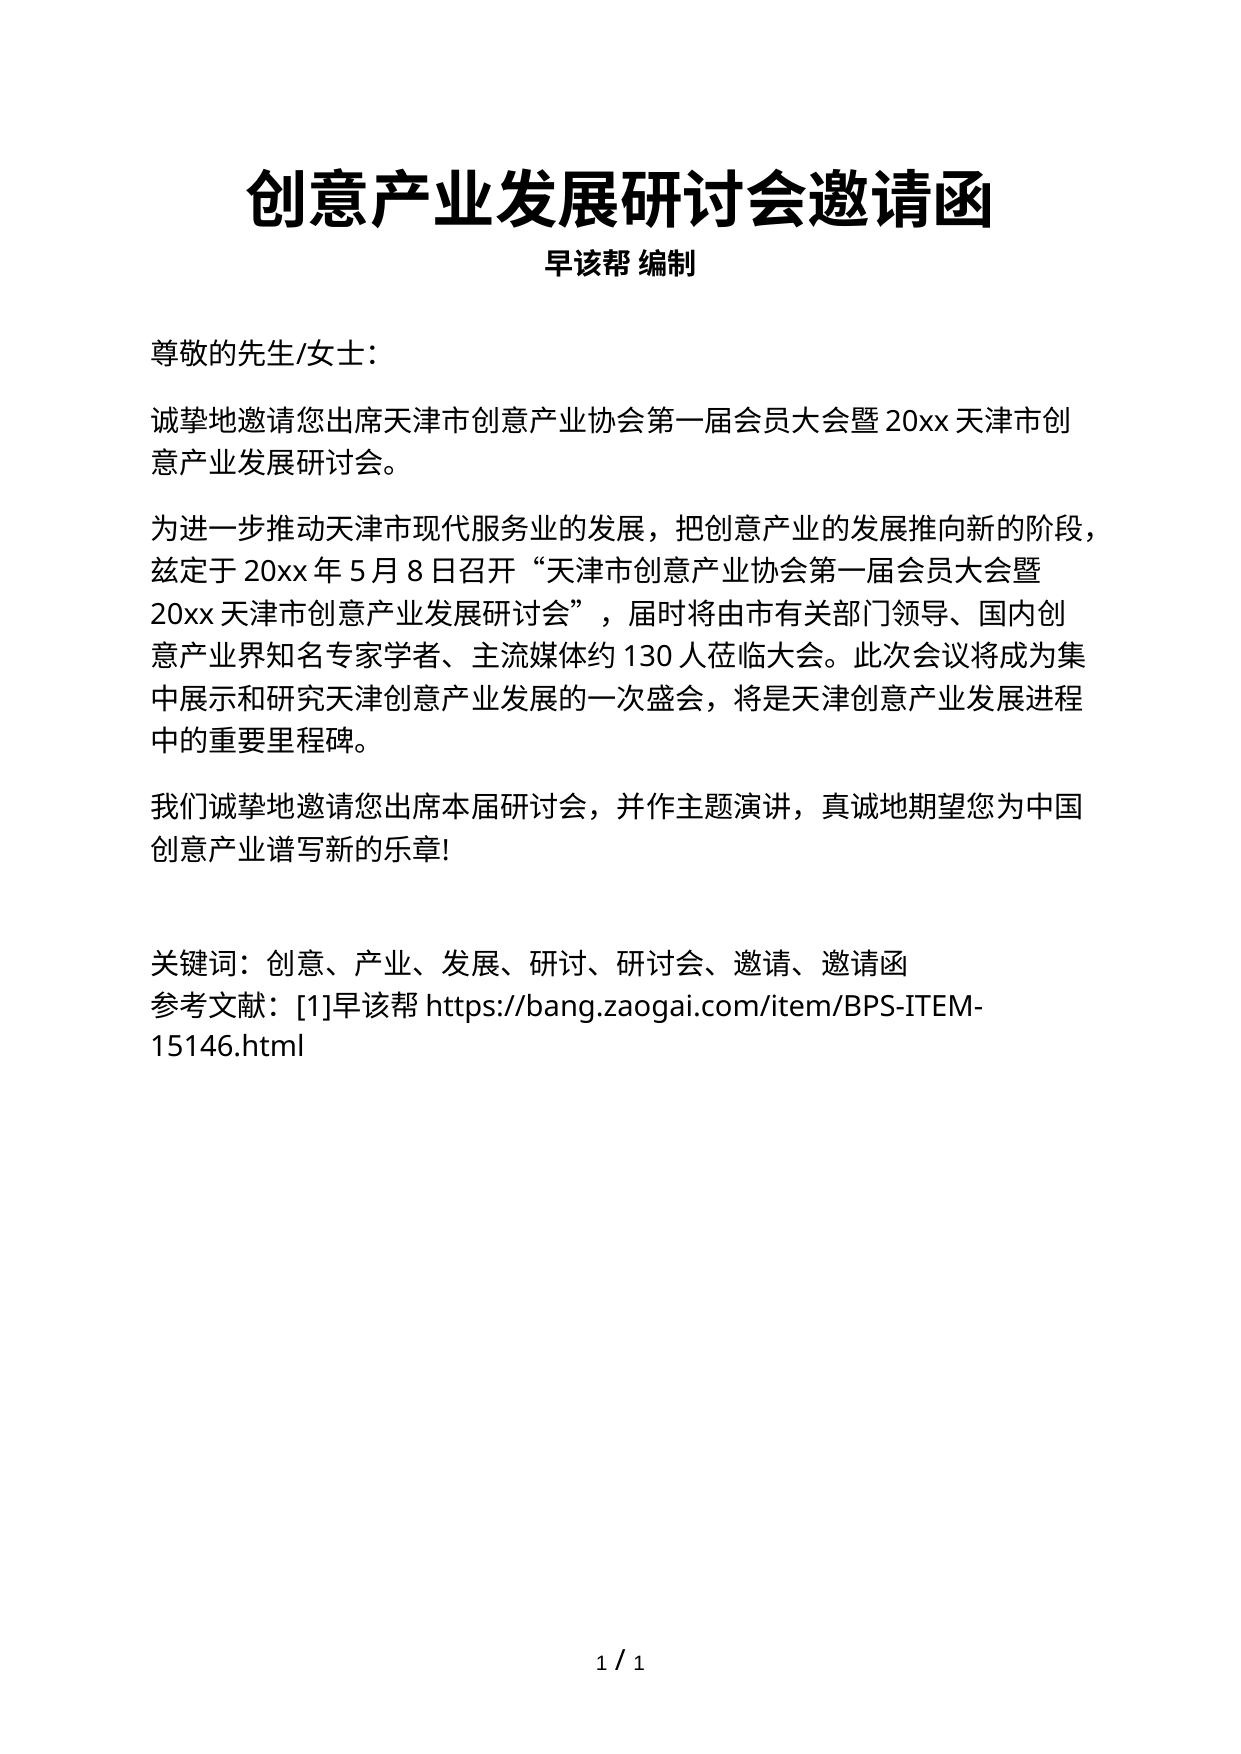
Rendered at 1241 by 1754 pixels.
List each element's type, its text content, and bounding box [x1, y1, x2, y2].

text 尊敬的先生/女士： [150, 331, 1090, 373]
text 为进一步推动天津市现代服务业的发展，把创意产业的发展推向新的阶段，兹定于20xx年 5月8日召开“天津市创意产业协会第一届会员大会暨20xx天津市创意产业发展研讨会”，届时将由市有关部门领导、国内创意产业界知名专家学者、主流媒体约130人莅临大会。此次会议将成为集中展示和研究天津创意产业发展的一次盛会，将是天津创意产业发展进程中的重要里程碑。 [150, 506, 1090, 760]
text 关键词：创意、产业、发展、研讨、研讨会、邀请、邀请函 [150, 940, 1090, 983]
text 我们诚挚地邀请您出席本届研讨会，并作主题演讲，真诚地期望您为中国创意产业谱写新的乐章! [150, 784, 1090, 868]
text 早该帮 编制 [150, 241, 1090, 283]
text 创意产业发展研讨会邀请函 [150, 150, 1090, 241]
text 参考文献：[1]早该帮https://bang.zaogai.com/item/BPS-ITEM-15146.html [150, 983, 1090, 1065]
text 诚挚地邀请您出席天津市创意产业协会第一届会员大会暨20xx天津市创意产业发展研讨会。 [150, 397, 1090, 482]
